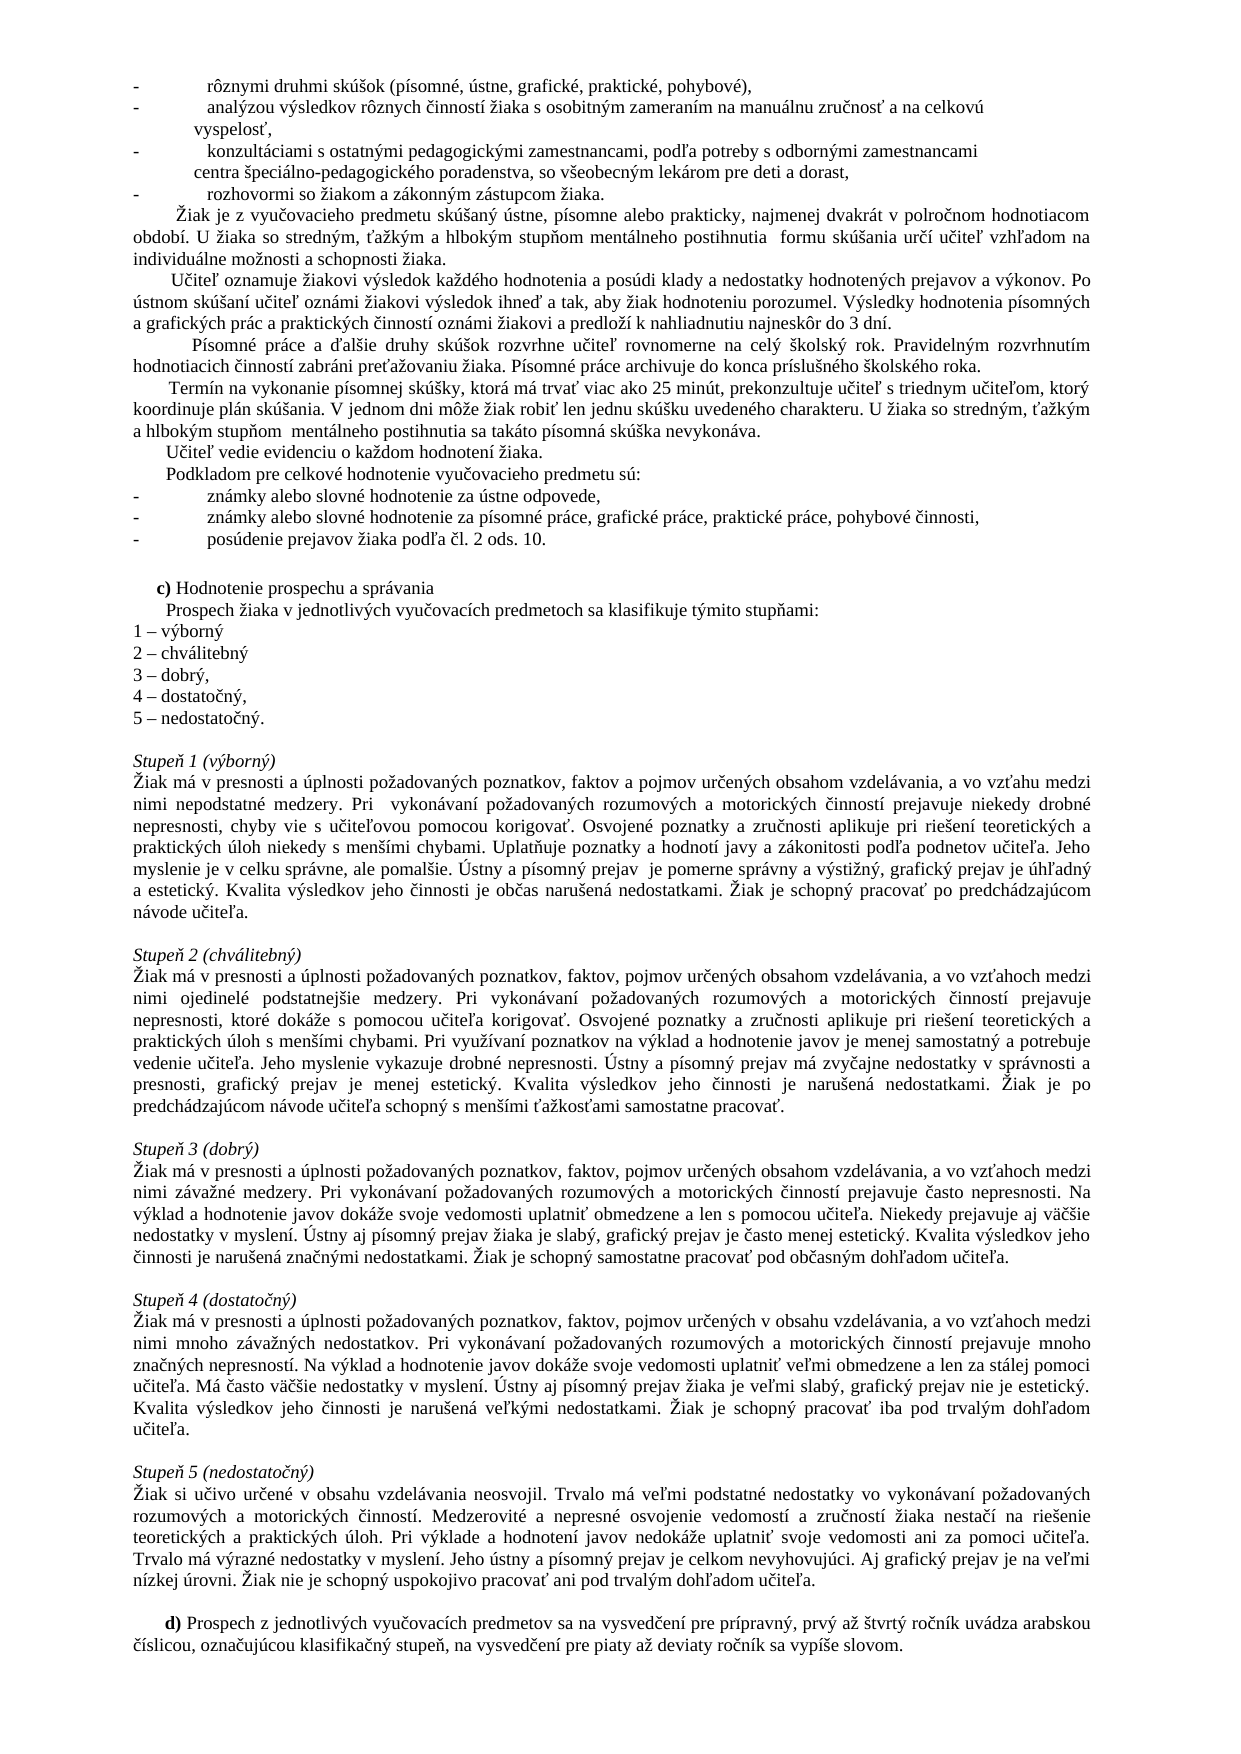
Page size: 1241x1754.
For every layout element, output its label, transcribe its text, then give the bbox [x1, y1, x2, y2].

list Žiak je z vyučovacieho predmetu skúšaný ústne, písomne alebo prakticky, najmenej dvakrát v polročnom hodnotiacom období. U žiaka so stredným, ťažkým a hlbokým stupňom mentálneho postihnutia formu skúšania určí učiteľ vzhľadom na individuálne možnosti a schopnosti žiaka. [133, 204, 1093, 269]
list - rozhovormi so žiakom a zákonným zástupcom žiaka. [133, 183, 1093, 204]
list - konzultáciami s ostatnými pedagogickými zamestnancami, podľa potreby s odbornými zamestnancami [133, 139, 1093, 161]
list - analýzou výsledkov rôznych činností žiaka s osobitným zameraním na manuálnu zručnosť a na celkovú [133, 96, 1093, 118]
list Žiak má v presnosti a úplnosti požadovaných poznatkov, faktov a pojmov určených obsahom vzdelávania, a vo vzťahu medzi nimi nepodstatné medzery. Pri vykonávaní požadovaných rozumových a motorických činností prejavuje niekedy drobné nepresnosti, chyby vie s učiteľovou pomocou korigovať. Osvojené poznatky a zručnosti aplikuje pri riešení teoretických a praktických úloh niekedy s menšími chybami. Uplatňuje poznatky a hodnotí javy a zákonitosti podľa podnetov učiteľa. Jeho myslenie je v celku správne, ale pomalšie. Ústny a písomný prejav je pomerne správny a výstižný, grafický prejav je úhľadný a estetický. Kvalita výsledkov jeho činnosti je občas narušená nedostatkami. Žiak je schopný pracovať po predchádzajúcom návode učiteľa. [133, 771, 1093, 922]
list Učiteľ vedie evidenciu o každom hodnotení žiaka. [133, 441, 1093, 463]
list Prospech žiaka v jednotlivých vyučovacích predmetoch sa klasifikuje týmito stupňami: [133, 599, 1093, 620]
list - rôznymi druhmi skúšok (písomné, ústne, grafické, praktické, pohybové), [133, 75, 1093, 96]
list 5 – nedostatočný. [133, 707, 1093, 728]
list Termín na vykonanie písomnej skúšky, ktorá má trvať viac ako 25 minút, prekonzultuje učiteľ s triednym učiteľom, ktorý koordinuje plán skúšania. V jednom dni môže žiak robiť len jednu skúšku uvedeného charakteru. U žiaka so stredným, ťažkým a hlbokým stupňom mentálneho postihnutia sa takáto písomná skúška nevykonáva. [133, 377, 1093, 441]
list Žiak má v presnosti a úplnosti požadovaných poznatkov, faktov, pojmov určených obsahom vzdelávania, a vo vzťahoch medzi nimi ojedinelé podstatnejšie medzery. Pri vykonávaní požadovaných rozumových a motorických činností prejavuje nepresnosti, ktoré dokáže s pomocou učiteľa korigovať. Osvojené poznatky a zručnosti aplikuje pri riešení teoretických a praktických úloh s menšími chybami. Pri využívaní poznatkov na výklad a hodnotenie javov je menej samostatný a potrebuje vedenie učiteľa. Jeho myslenie vykazuje drobné nepresnosti. Ústny a písomný prejav má zvyčajne nedostatky v správnosti a presnosti, grafický prejav je menej estetický. Kvalita výsledkov jeho činnosti je narušená nedostatkami. Žiak je po predchádzajúcom návode učiteľa schopný s menšími ťažkosťami samostatne pracovať. [133, 965, 1093, 1116]
list 4 – dostatočný, [133, 685, 1093, 707]
list Žiak má v presnosti a úplnosti požadovaných poznatkov, faktov, pojmov určených obsahom vzdelávania, a vo vzťahoch medzi nimi závažné medzery. Pri vykonávaní požadovaných rozumových a motorických činností prejavuje často nepresnosti. Na výklad a hodnotenie javov dokáže svoje vedomosti uplatniť obmedzene a len s pomocou učiteľa. Niekedy prejavuje aj väčšie nedostatky v myslení. Ústny aj písomný prejav žiaka je slabý, grafický prejav je často menej estetický. Kvalita výsledkov jeho činnosti je narušená značnými nedostatkami. Žiak je schopný samostatne pracovať pod občasným dohľadom učiteľa. [133, 1159, 1093, 1267]
list Písomné práce a ďalšie druhy skúšok rozvrhne učiteľ rovnomerne na celý školský rok. Pravidelným rozvrhnutím hodnotiacich činností zabráni preťažovaniu žiaka. Písomné práce archivuje do konca príslušného školského roka. [133, 334, 1093, 377]
list - posúdenie prejavov žiaka podľa čl. 2 ods. 10. [133, 528, 1093, 549]
list Žiak si učivo určené v obsahu vzdelávania neosvojil. Trvalo má veľmi podstatné nedostatky vo vykonávaní požadovaných rozumových a motorických činností. Medzerovité a nepresné osvojenie vedomostí a zručností žiaka nestačí na riešenie teoretických a praktických úloh. Pri výklade a hodnotení javov nedokáže uplatniť svoje vedomosti ani za pomoci učiteľa. Trvalo má výrazné nedostatky v myslení. Jeho ústny a písomný prejav je celkom nevyhovujúci. Aj grafický prejav je na veľmi nízkej úrovni. Žiak nie je schopný uspokojivo pracovať ani pod trvalým dohľadom učiteľa. [133, 1483, 1093, 1591]
list Stupeň 1 (výborný) [133, 750, 1093, 771]
list Stupeň 3 (dobrý) [133, 1138, 1093, 1159]
list centra špeciálno-pedagogického poradenstva, so všeobecným lekárom pre deti a dorast, [133, 161, 1093, 183]
list c) Hodnotenie prospechu a správania [133, 577, 1093, 599]
list - známky alebo slovné hodnotenie za písomné práce, grafické práce, praktické práce, pohybové činnosti, [133, 506, 1093, 528]
list - známky alebo slovné hodnotenie za ústne odpovede, [133, 484, 1093, 506]
list 1 – výborný [133, 620, 1093, 642]
list Žiak má v presnosti a úplnosti požadovaných poznatkov, faktov, pojmov určených v obsahu vzdelávania, a vo vzťahoch medzi nimi mnoho závažných nedostatkov. Pri vykonávaní požadovaných rozumových a motorických činností prejavuje mnoho značných nepresností. Na výklad a hodnotenie javov dokáže svoje vedomosti uplatniť veľmi obmedzene a len za stálej pomoci učiteľa. Má často väčšie nedostatky v myslení. Ústny aj písomný prejav žiaka je veľmi slabý, grafický prejav nie je estetický. Kvalita výsledkov jeho činnosti je narušená veľkými nedostatkami. Žiak je schopný pracovať iba pod trvalým dohľadom učiteľa. [133, 1310, 1093, 1440]
list 3 – dobrý, [133, 663, 1093, 685]
list Učiteľ oznamuje žiakovi výsledok každého hodnotenia a posúdi klady a nedostatky hodnotených prejavov a výkonov. Po ústnom skúšaní učiteľ oznámi žiakovi výsledok ihneď a tak, aby žiak hodnoteniu porozumel. Výsledky hodnotenia písomných a grafických prác a praktických činností oznámi žiakovi a predloží k nahliadnutiu najneskôr do 3 dní. [133, 269, 1093, 334]
list d) Prospech z jednotlivých vyučovacích predmetov sa na vysvedčení pre prípravný, prvý až štvrtý ročník uvádza arabskou číslicou, označujúcou klasifikačný stupeň, na vysvedčení pre piaty až deviaty ročník sa vypíše slovom. [133, 1612, 1093, 1655]
list Podkladom pre celkové hodnotenie vyučovacieho predmetu sú: [133, 463, 1093, 484]
list Stupeň 2 (chválitebný) [133, 944, 1093, 965]
list vyspelosť, [133, 118, 1093, 139]
list 2 – chválitebný [133, 642, 1093, 663]
list Stupeň 4 (dostatočný) [133, 1289, 1093, 1310]
list Stupeň 5 (nedostatočný) [133, 1461, 1093, 1483]
